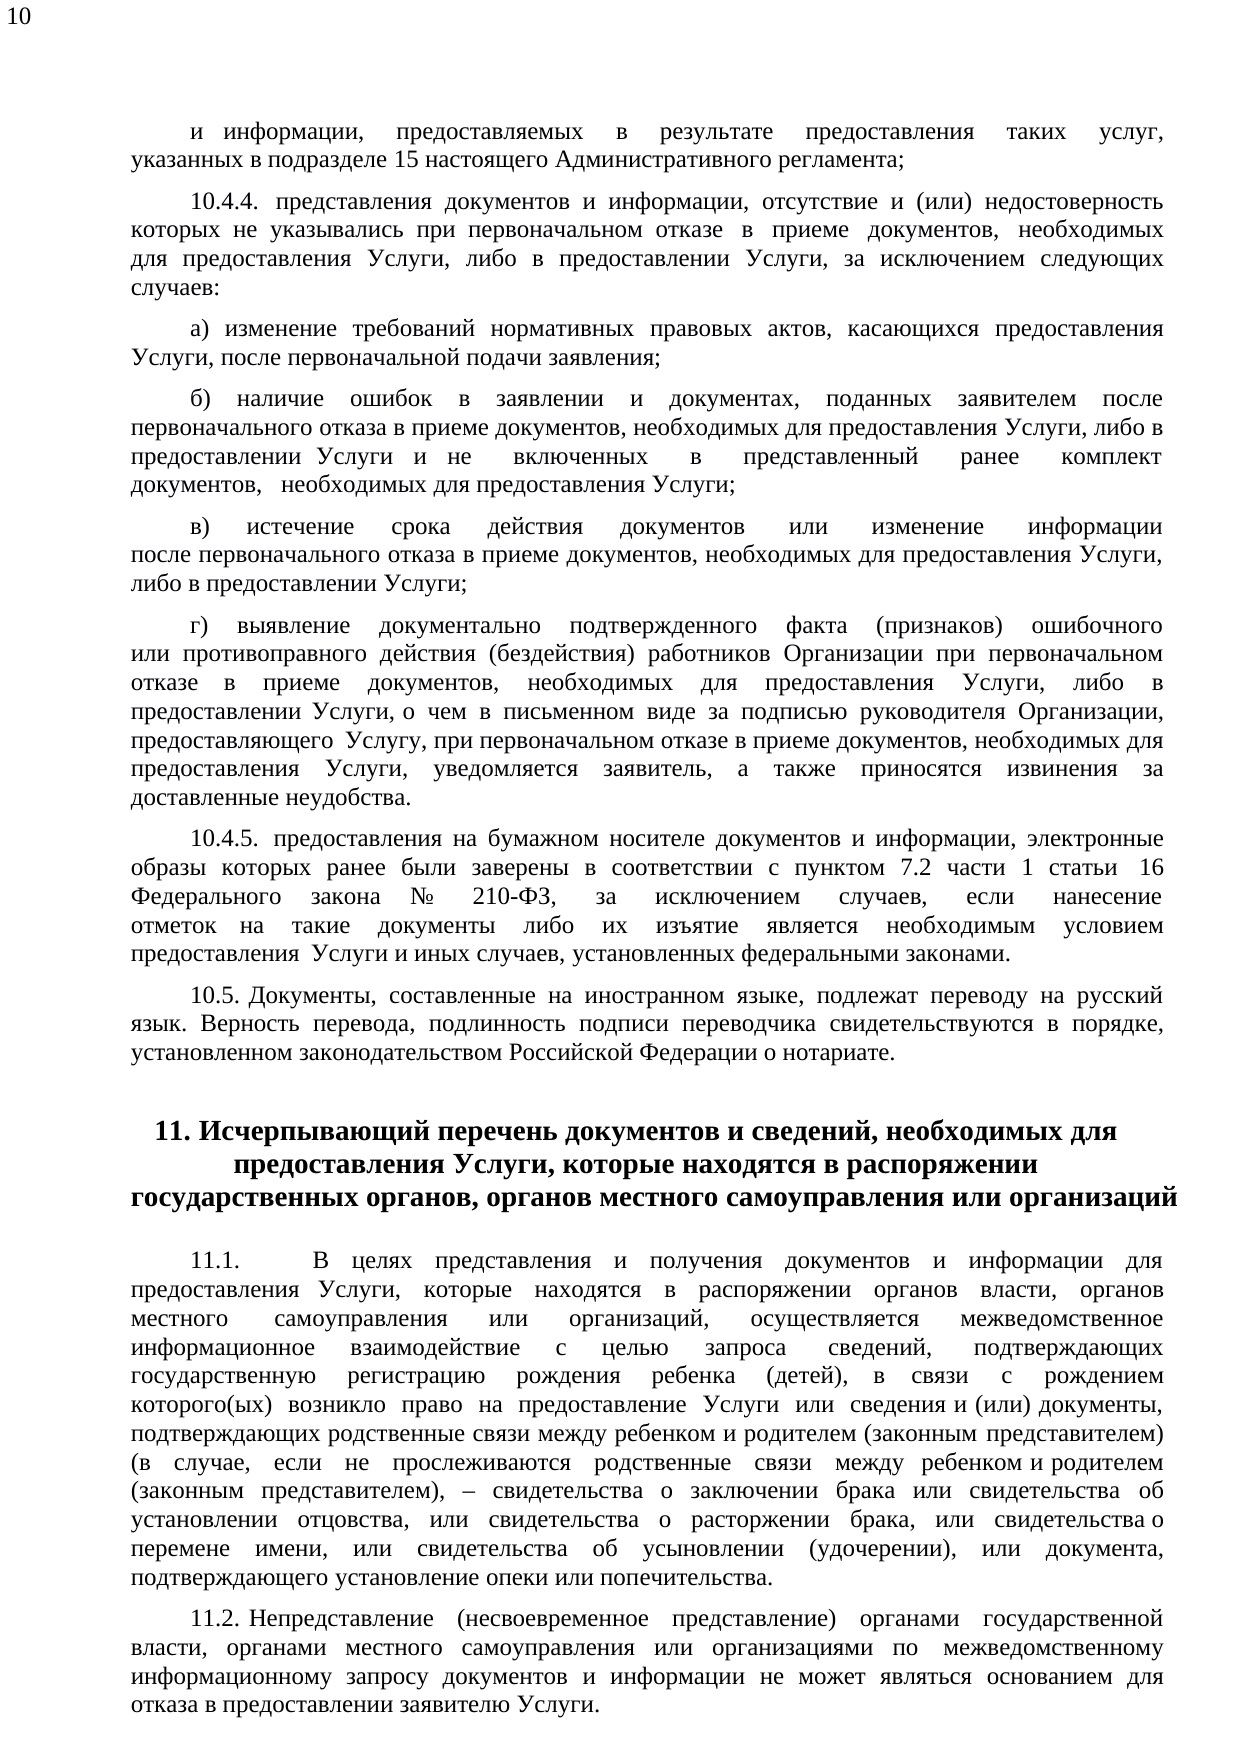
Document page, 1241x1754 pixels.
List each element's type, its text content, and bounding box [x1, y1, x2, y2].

subtitle Исчерпывающий перечень документов и сведений, необходимых для предоставления Услуги, которые находятся в распоряжении [131, 1113, 1141, 1180]
text а) изменение требований нормативных правовых актов, касающихся предоставления Услуги, после первоначальной подачи заявления; [131, 313, 1164, 371]
list Документы, составленные на иностранном языке, подлежат переводу на русский язык. Верность перевода, подлинность подписи переводчика свидетельствуются в порядке, установленном законодательством Российской Федерации о нотариате. [131, 980, 1164, 1066]
text и информации, предоставляемых в результате предоставления таких услуг, указанных в подразделе 15 настоящего Административного регламента; [131, 116, 1164, 173]
list В целях представления и получения документов и информации для предоставления Услуги, которые находятся в распоряжении органов власти, органов местного самоуправления или организаций, осуществляется межведомственное информационное взаимодействие с целью запроса сведений, подтверждающих государственную регистрацию рождения ребенка (детей), в связи с рождением которого(ых) возникло право на предоставление Услуги или сведения и (или) документы, подтверждающих родственные связи между ребенком и родителем (законным представителем) (в случае, если не прослеживаются родственные связи между ребенком и родителем (законным представителем), – свидетельства о заключении брака или свидетельства об установлении отцовства, или свидетельства о расторжении брака, или свидетельства о перемене имени, или свидетельства об усыновлении (удочерении), или документа, подтверждающего установление опеки или попечительства. [131, 1246, 1164, 1591]
list представления документов и информации, отсутствие и (или) недостоверность которых не указывались при первоначальном отказе в приеме документов, необходимых для предоставления Услуги, либо в предоставлении Услуги, за исключением следующих случаев: [131, 186, 1164, 301]
text в) истечение срока действия документов или изменение информации после первоначального отказа в приеме документов, необходимых для предоставления Услуги, либо в предоставлении Услуги; [131, 511, 1164, 597]
text государственных органов, органов местного самоуправления или организаций [131, 1180, 1209, 1213]
list Непредставление (несвоевременное представление) органами государственной власти, органами местного самоуправления или организациями по межведомственному информационному запросу документов и информации не может являться основанием для отказа в предоставлении заявителю Услуги. [131, 1603, 1164, 1718]
text г) выявление документально подтвержденного факта (признаков) ошибочного или противоправного действия (бездействия) работников Организации при первоначальном отказе в приеме документов, необходимых для предоставления Услуги, либо в предоставлении Услуги, о чем в письменном виде за подписью руководителя Организации, предоставляющего Услугу, при первоначальном отказе в приеме документов, необходимых для предоставления Услуги, уведомляется заявитель, а также приносятся извинения за доставленные неудобства. [131, 610, 1164, 811]
text б) наличие ошибок в заявлении и документах, поданных заявителем после первоначального отказа в приеме документов, необходимых для предоставления Услуги, либо в предоставлении Услуги и не включенных в представленный ранее комплект документов, необходимых для предоставления Услуги; [131, 383, 1164, 498]
list предоставления на бумажном носителе документов и информации, электронные образы которых ранее были заверены в соответствии с пунктом 7.2 части 1 статьи 16 Федерального закона № 210-ФЗ, за исключением случаев, если нанесение отметок на такие документы либо их изъятие является необходимым условием предоставления Услуги и иных случаев, установленных федеральными законами. [131, 823, 1164, 967]
